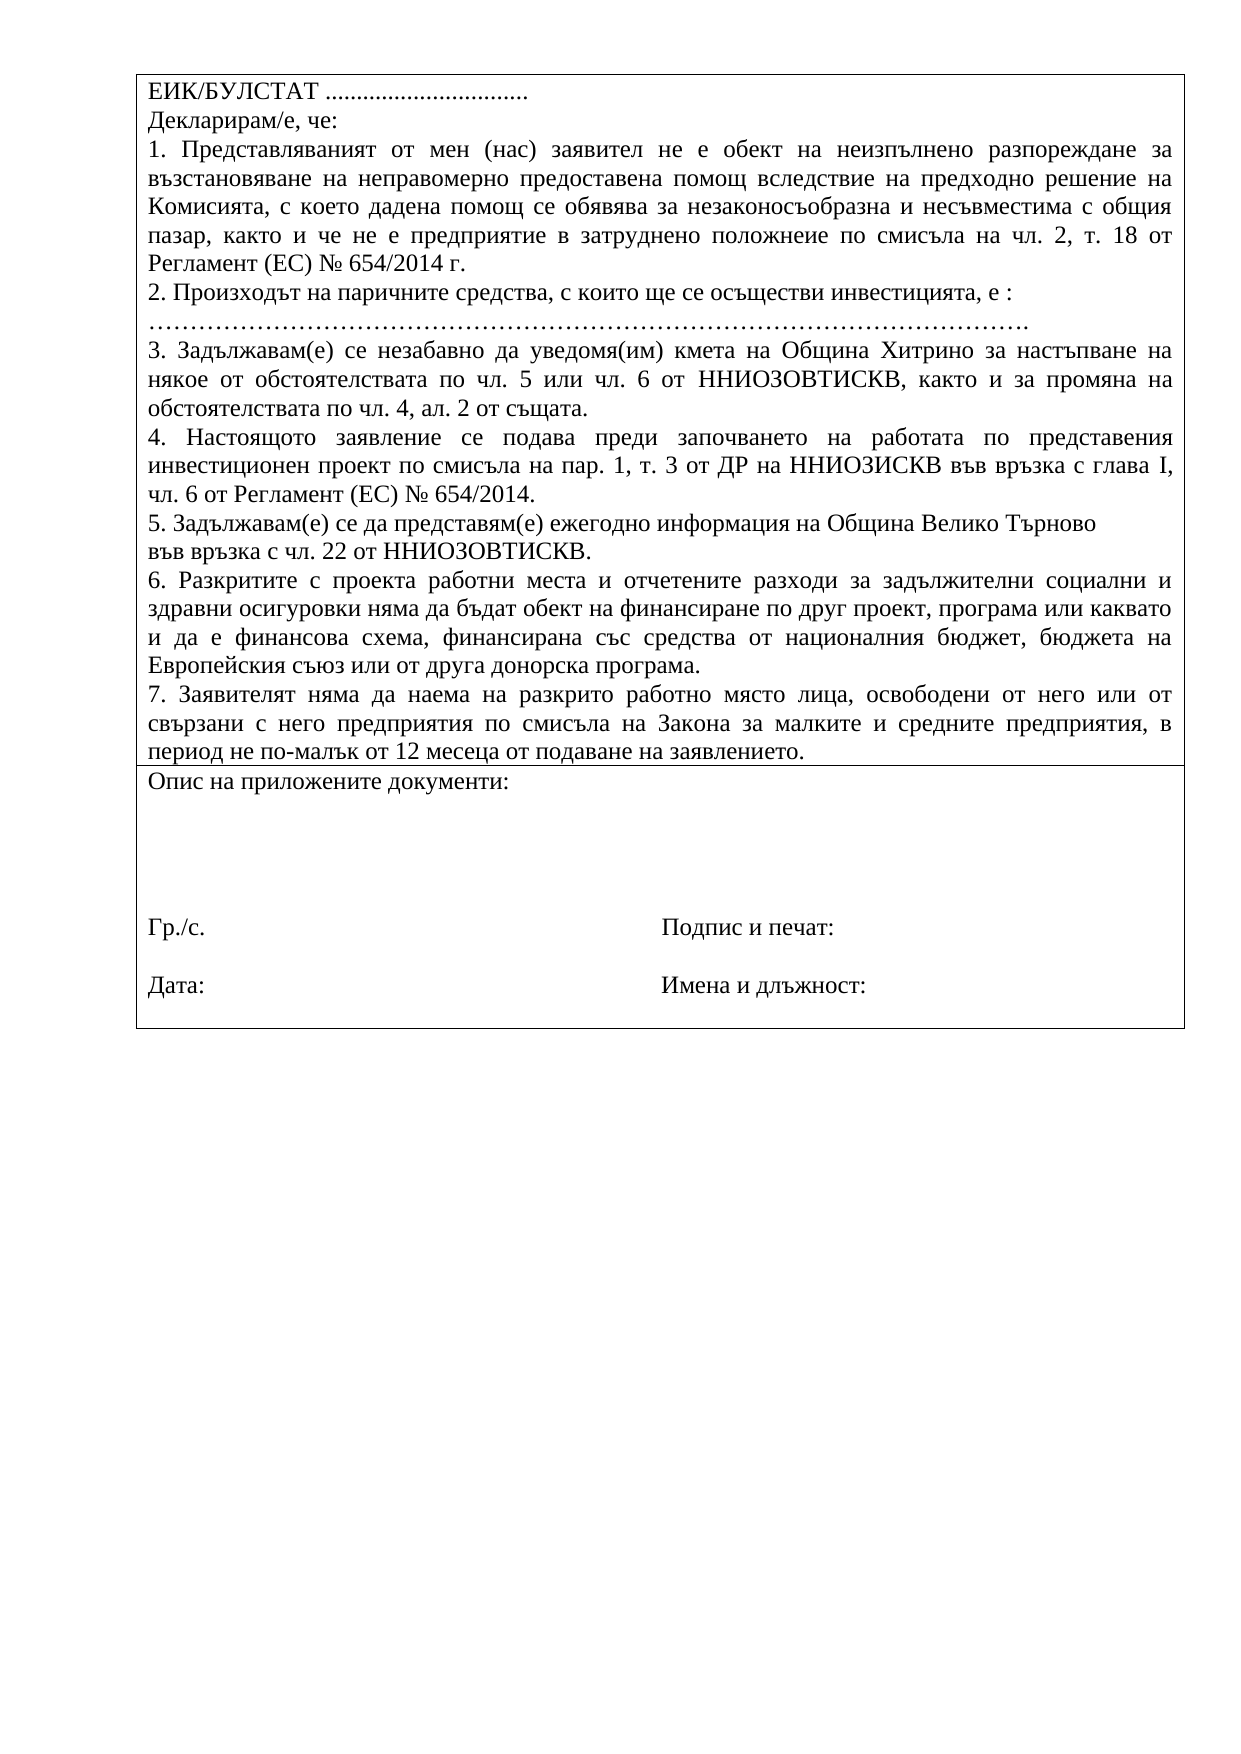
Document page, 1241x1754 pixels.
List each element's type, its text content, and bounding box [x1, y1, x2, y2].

table_cell Опис на приложените документи: Гр./с. Подпис и печат: Дата: Имена и длъжност: [137, 766, 1184, 1028]
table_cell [137, 75, 1184, 765]
